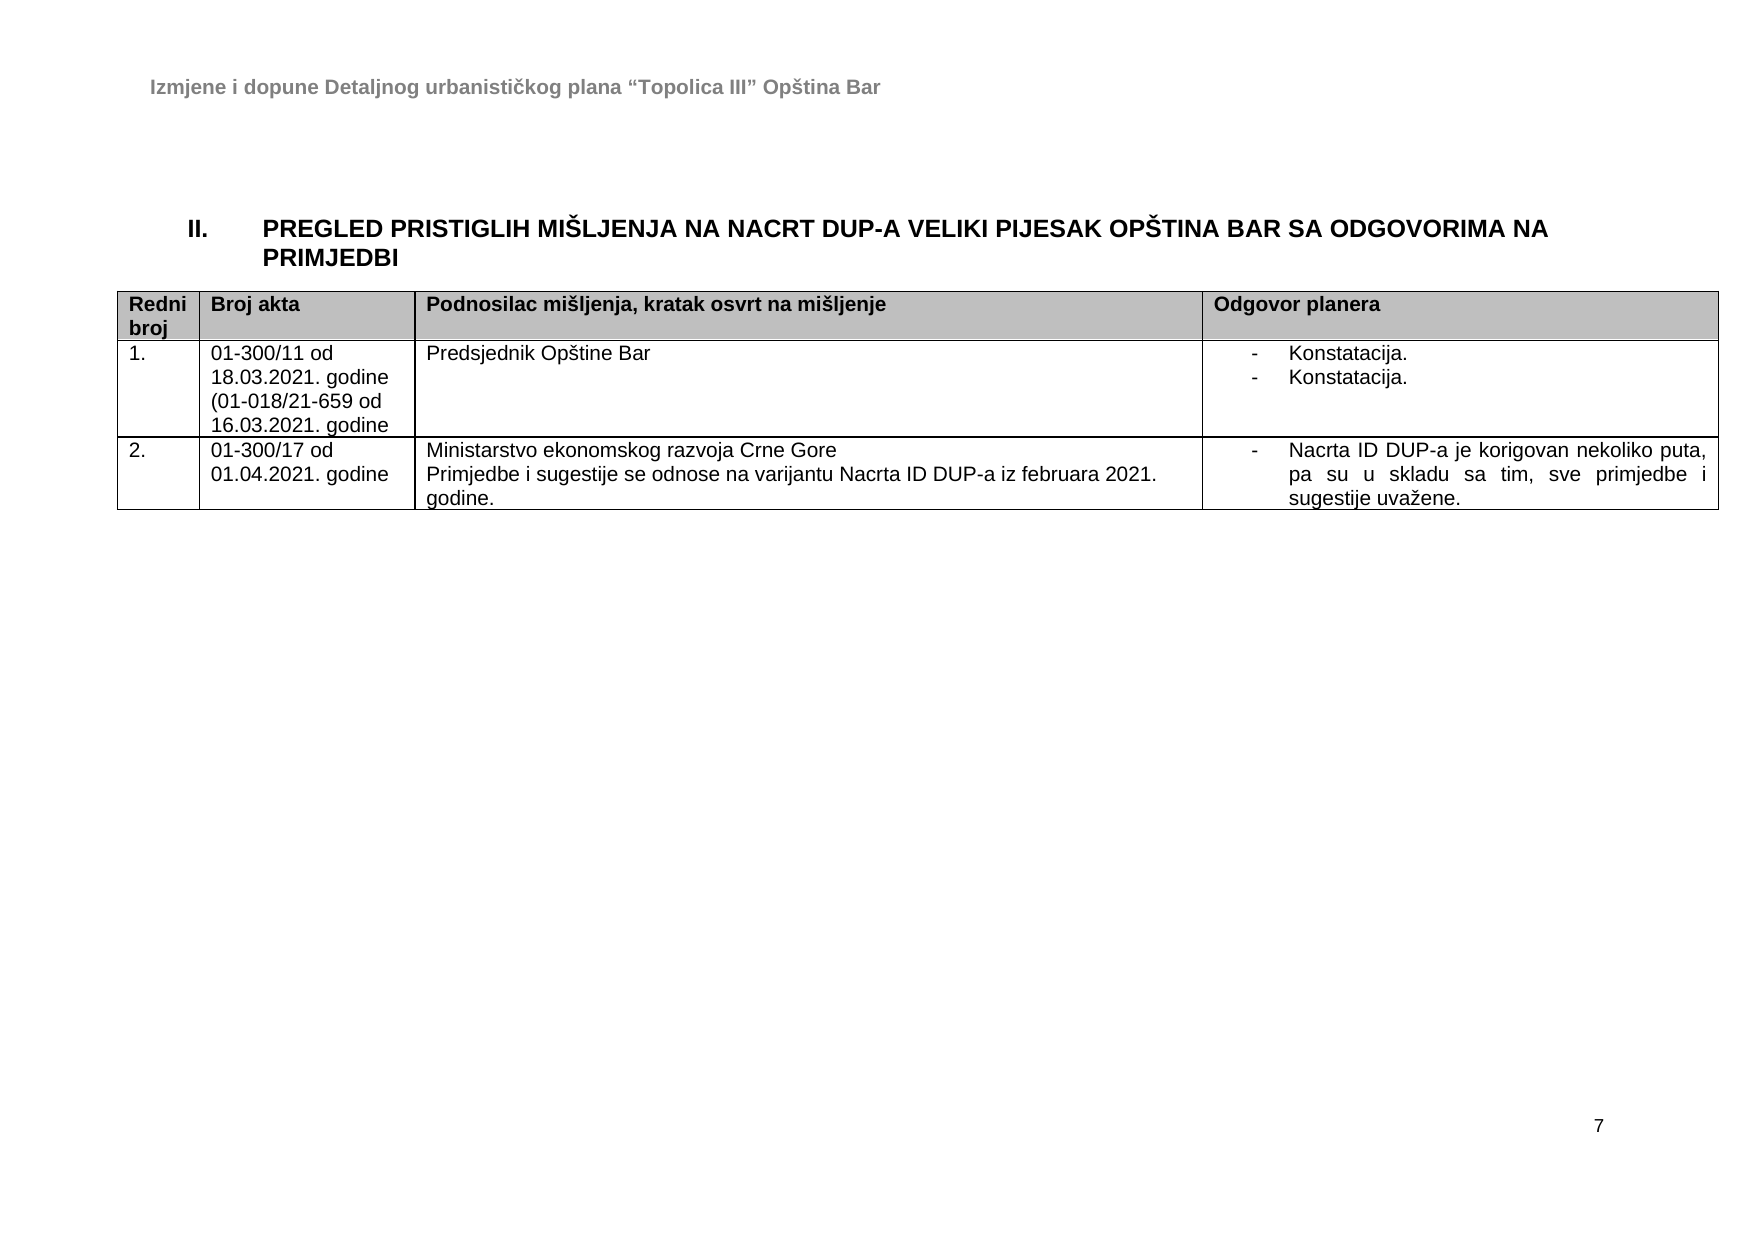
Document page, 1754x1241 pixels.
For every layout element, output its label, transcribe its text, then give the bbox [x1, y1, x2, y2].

table_cell Ministarstvo ekonomskog razvoja Crne Gore Primjedbe i sugestije se odnose na varijantu Nacrta ID DUP-a iz februara 2021. godine. [416, 438, 1202, 509]
table_cell 01-300/17 od 01.04.2021. godine [200, 438, 414, 509]
table_cell 01-300/11 od 18.03.2021. godine (01-018/21-659 od 16.03.2021. godine [200, 341, 414, 436]
table_cell 1. [118, 341, 199, 436]
table_cell Predsjednik Opštine Bar [416, 341, 1202, 436]
table_header Redni broj [118, 292, 199, 339]
table_header Odgovor planera [1203, 292, 1718, 339]
table_cell Nacrta ID DUP-a je korigovan nekoliko puta, pa su u skladu sa tim, sve primjedbe i sugestije uvažene. [1203, 438, 1718, 509]
table_header Broj akta [200, 292, 414, 339]
table_cell Konstatacija. Konstatacija. [1203, 341, 1718, 436]
table_header Podnosilac mišljenja, kratak osvrt na mišljenje [416, 292, 1202, 339]
table_cell 2. [118, 438, 199, 509]
subtitle PREGLED PRISTIGLIH MIŠLJENJA NA NACRT DUP-A VELIKI PIJESAK OPŠTINA BAR SA ODGOVORIMA NA PRIMJEDBI [187, 214, 1604, 271]
